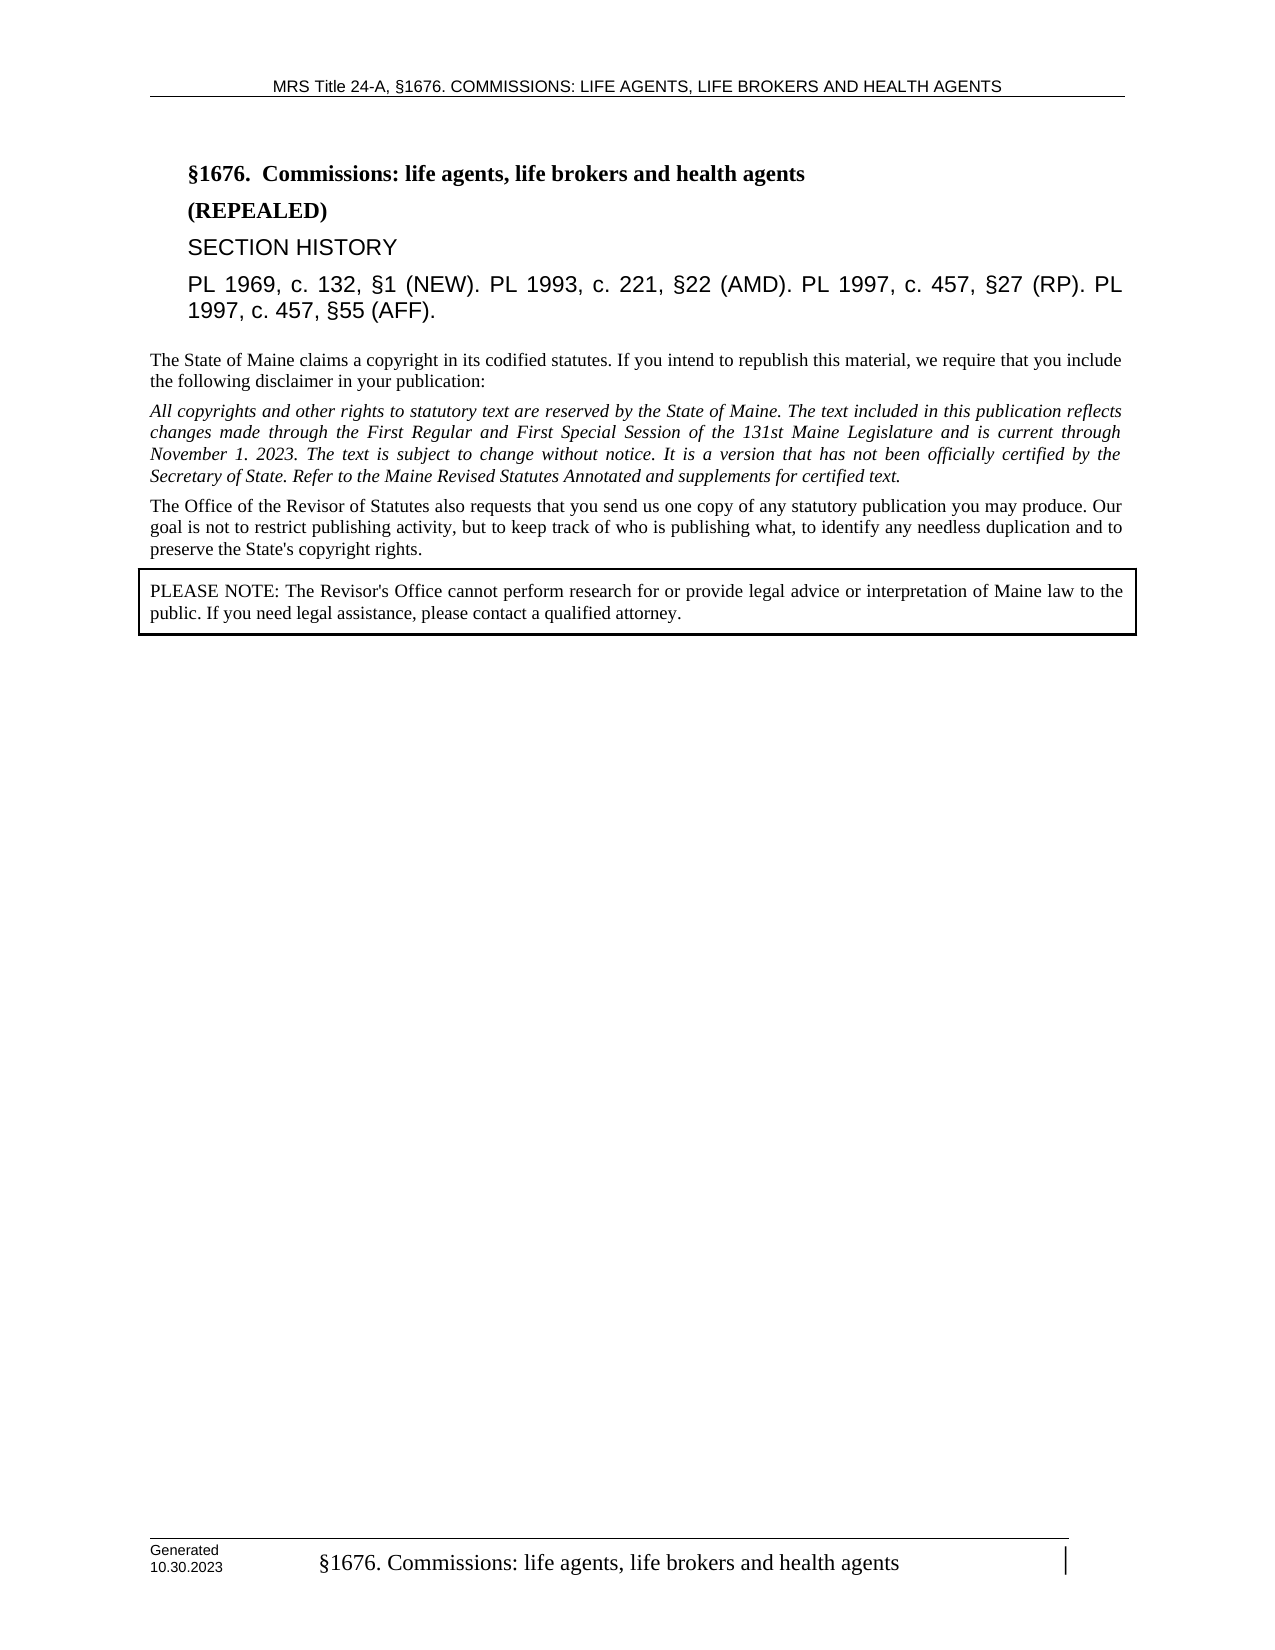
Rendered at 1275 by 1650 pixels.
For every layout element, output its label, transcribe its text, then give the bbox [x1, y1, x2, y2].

text The State of Maine claims a copyright in its codified statutes. If you intend to republish this material, we require that you include the following disclaimer in your publication: [150, 348, 1125, 392]
text PL 1969, c. 132, §1 (NEW). PL 1993, c. 221, §22 (AMD). PL 1997, c. 457, §27 (RP). PL 1997, c. 457, §55 (AFF). [187, 271, 1125, 323]
text SECTION HISTORY [187, 234, 1125, 260]
text PLEASE NOTE: The Revisor's Office cannot perform research for or provide legal advice or interpretation of Maine law to the public. If you need legal assistance, please contact a qualified attorney. [140, 570, 1135, 633]
text All copyrights and other rights to statutory text are reserved by the State of Maine. The text included in this publication reflects changes made through the First Regular and First Special Session of the 131st Maine Legislature and is current through November 1. 2023 . The text is subject to change without notice. It is a version that has not been officially certified by the Secretary of State. Refer to the Maine Revised Statutes Annotated and supplements for certified text. [150, 400, 1125, 486]
text (REPEALED) [187, 197, 1125, 223]
text The Office of the Revisor of Statutes also requests that you send us one copy of any statutory publication you may produce. Our goal is not to restrict publishing activity, but to keep track of who is publishing what, to identify any needless duplication and to preserve the State's copyright rights. [150, 494, 1125, 559]
text §1676. Commissions: life agents, life brokers and health agents [187, 160, 1125, 187]
